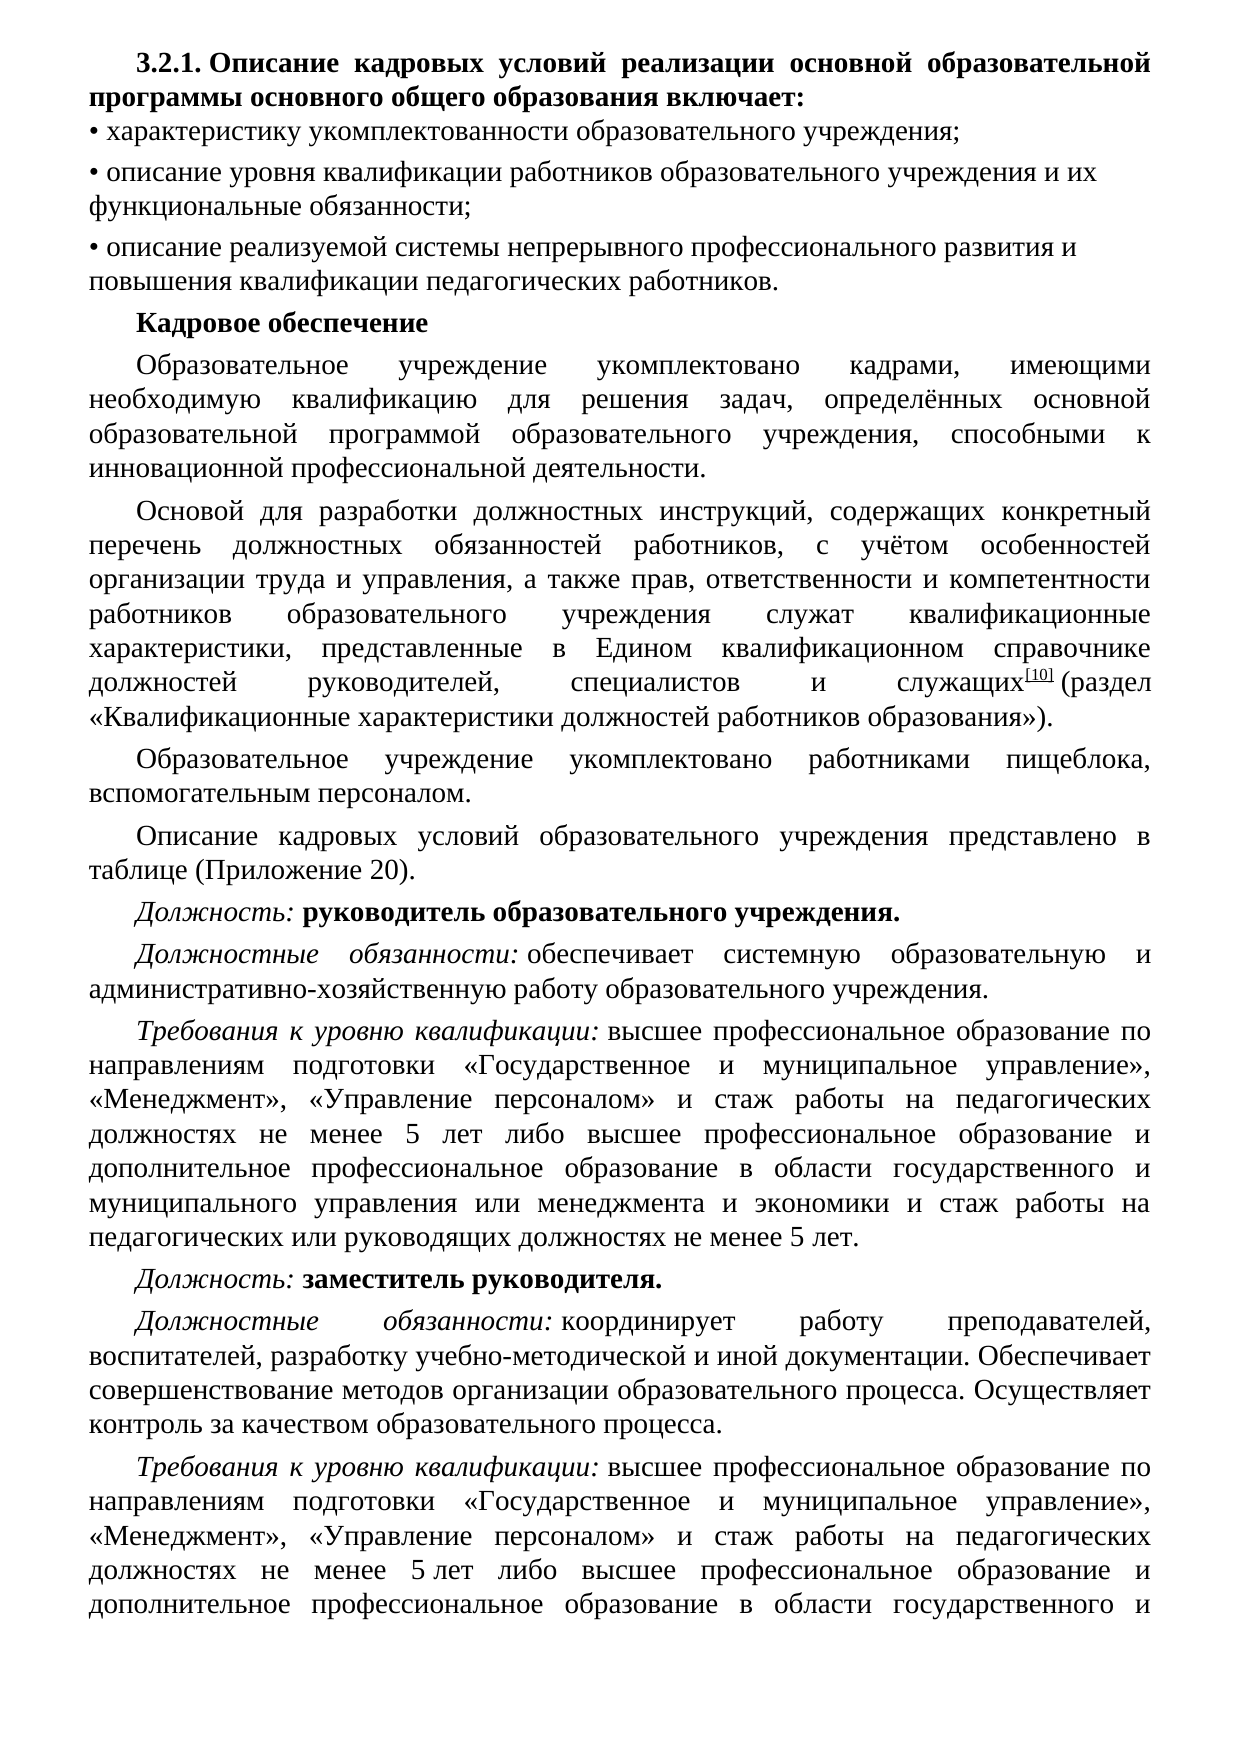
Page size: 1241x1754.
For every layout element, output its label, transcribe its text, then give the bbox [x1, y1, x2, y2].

text Должность: руководитель образовательного учреждения. [88, 893, 1152, 928]
text Должностные обязанности: обеспечивает системную образовательную и административно-хозяйственную работу образовательного учреждения. [88, 936, 1152, 1004]
text • описание реализуемой системы непрерывного профессионального развития и повышения квалификации педагогических работников. [88, 229, 1152, 296]
text Образовательное учреждение укомплектовано кадрами, имеющими необходимую квалификацию для решения задач, определённых основной образовательной программой образовательного учреждения, способными к инновационной профессиональной деятельности. [88, 346, 1152, 484]
text • описание уровня квалификации работников образовательного учреждения и их функциональные обязанности; [88, 154, 1152, 222]
text Должность: заместитель руководителя. [88, 1261, 1152, 1295]
text Основой для разработки должностных инструкций, содержащих конкретный перечень должностных обязанностей работников, с учётом особенностей организации труда и управления, а также прав, ответственности и компетентности работников образовательного учреждения служат квалификационные характеристики, представленные в Едином квалификационном справочнике должностей руководителей, специалистов и служащих[10] (раздел «Квалификационные характеристики должностей работников образования»). [88, 492, 1152, 732]
text Должностные обязанности: координирует работу преподавателей, воспитателей, разработку учебно-методической и иной документации. Обеспечивает совершенствование методов организации образовательного процесса. Осуществляет контроль за качеством образовательного процесса. [88, 1303, 1152, 1440]
text Кадровое обеспечение [88, 304, 1152, 339]
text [88, 1448, 1152, 1620]
text Описание кадровых условий образовательного учреждения представлено в таблице (Приложение 20). [88, 817, 1152, 886]
text Образовательное учреждение укомплектовано работниками пищеблока, вспомогательным персоналом. [88, 740, 1152, 809]
text 3.2.1. Описание кадровых условий реализации основной образовательной программы основного общего образования включает: [88, 44, 1152, 113]
text • характеристику укомплектованности образовательного учреждения; [88, 113, 1152, 147]
